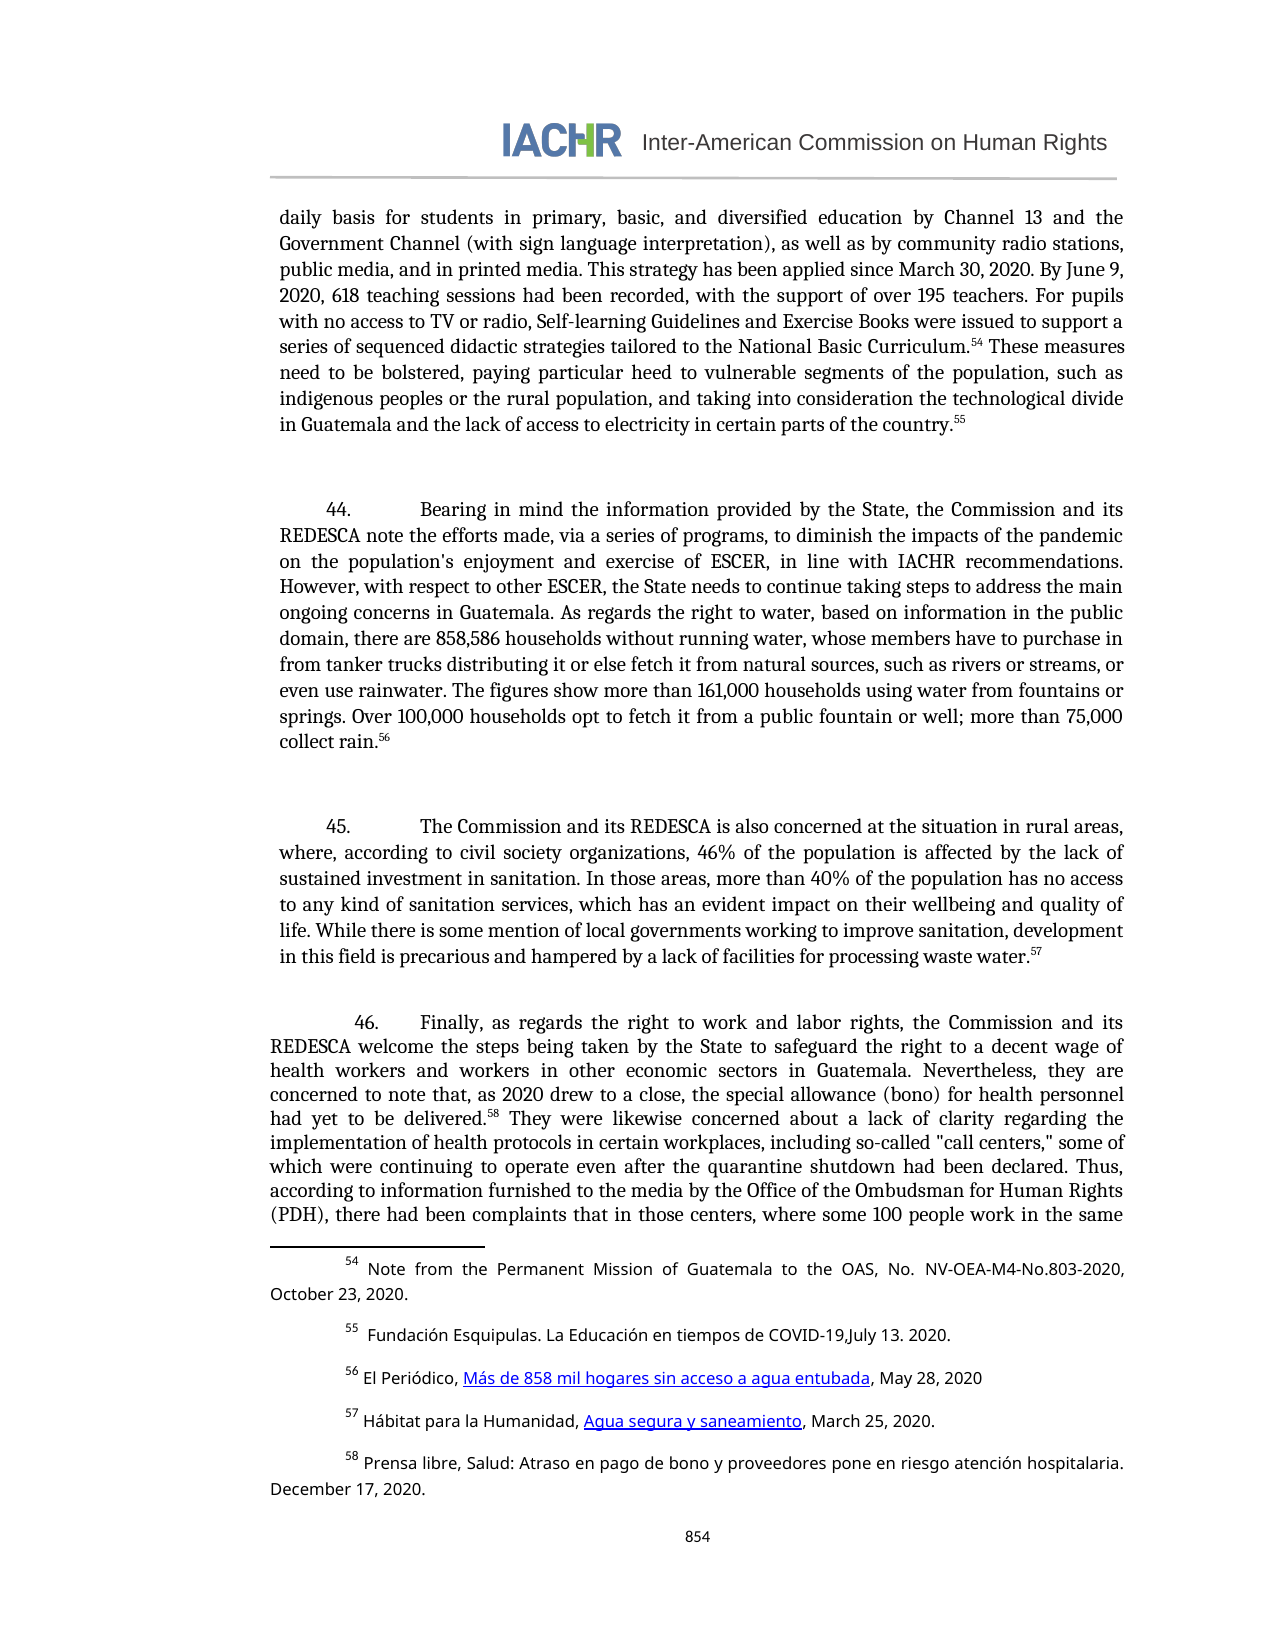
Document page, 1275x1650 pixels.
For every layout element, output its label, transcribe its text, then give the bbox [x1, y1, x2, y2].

text 45. The Commission and its REDESCA is also concerned at the situation in rural areas, where, according to civil society organizations, 46% of the population is affected by the lack of sustained investment in sanitation. In those areas, more than 40% of the population has no access to any kind of sanitation services, which has an evident impact on their wellbeing and quality of life. While there is some mention of local governments working to improve sanitation, development in this field is precarious and hampered by a lack of facilities for processing waste water. [279, 815, 1125, 968]
text 44. Bearing in mind the information provided by the State, the Commission and its REDESCA note the efforts made, via a series of programs, to diminish the impacts of the pandemic on the population's enjoyment and exercise of ESCER, in line with IACHR recommendations. However, with respect to other ESCER, the State needs to continue taking steps to address the main ongoing concerns in Guatemala. As regards the right to water, based on information in the public domain, there are 858,586 households without running water, whose members have to purchase in from tanker trucks distributing it or else fetch it from natural sources, such as rivers or streams, or even use rainwater. The figures show more than 161,000 households using water from fountains or springs. Over 100,000 households opt to fetch it from a public fountain or well; more than 75,000 collect rain. [279, 498, 1125, 754]
picture [493, 113, 627, 168]
